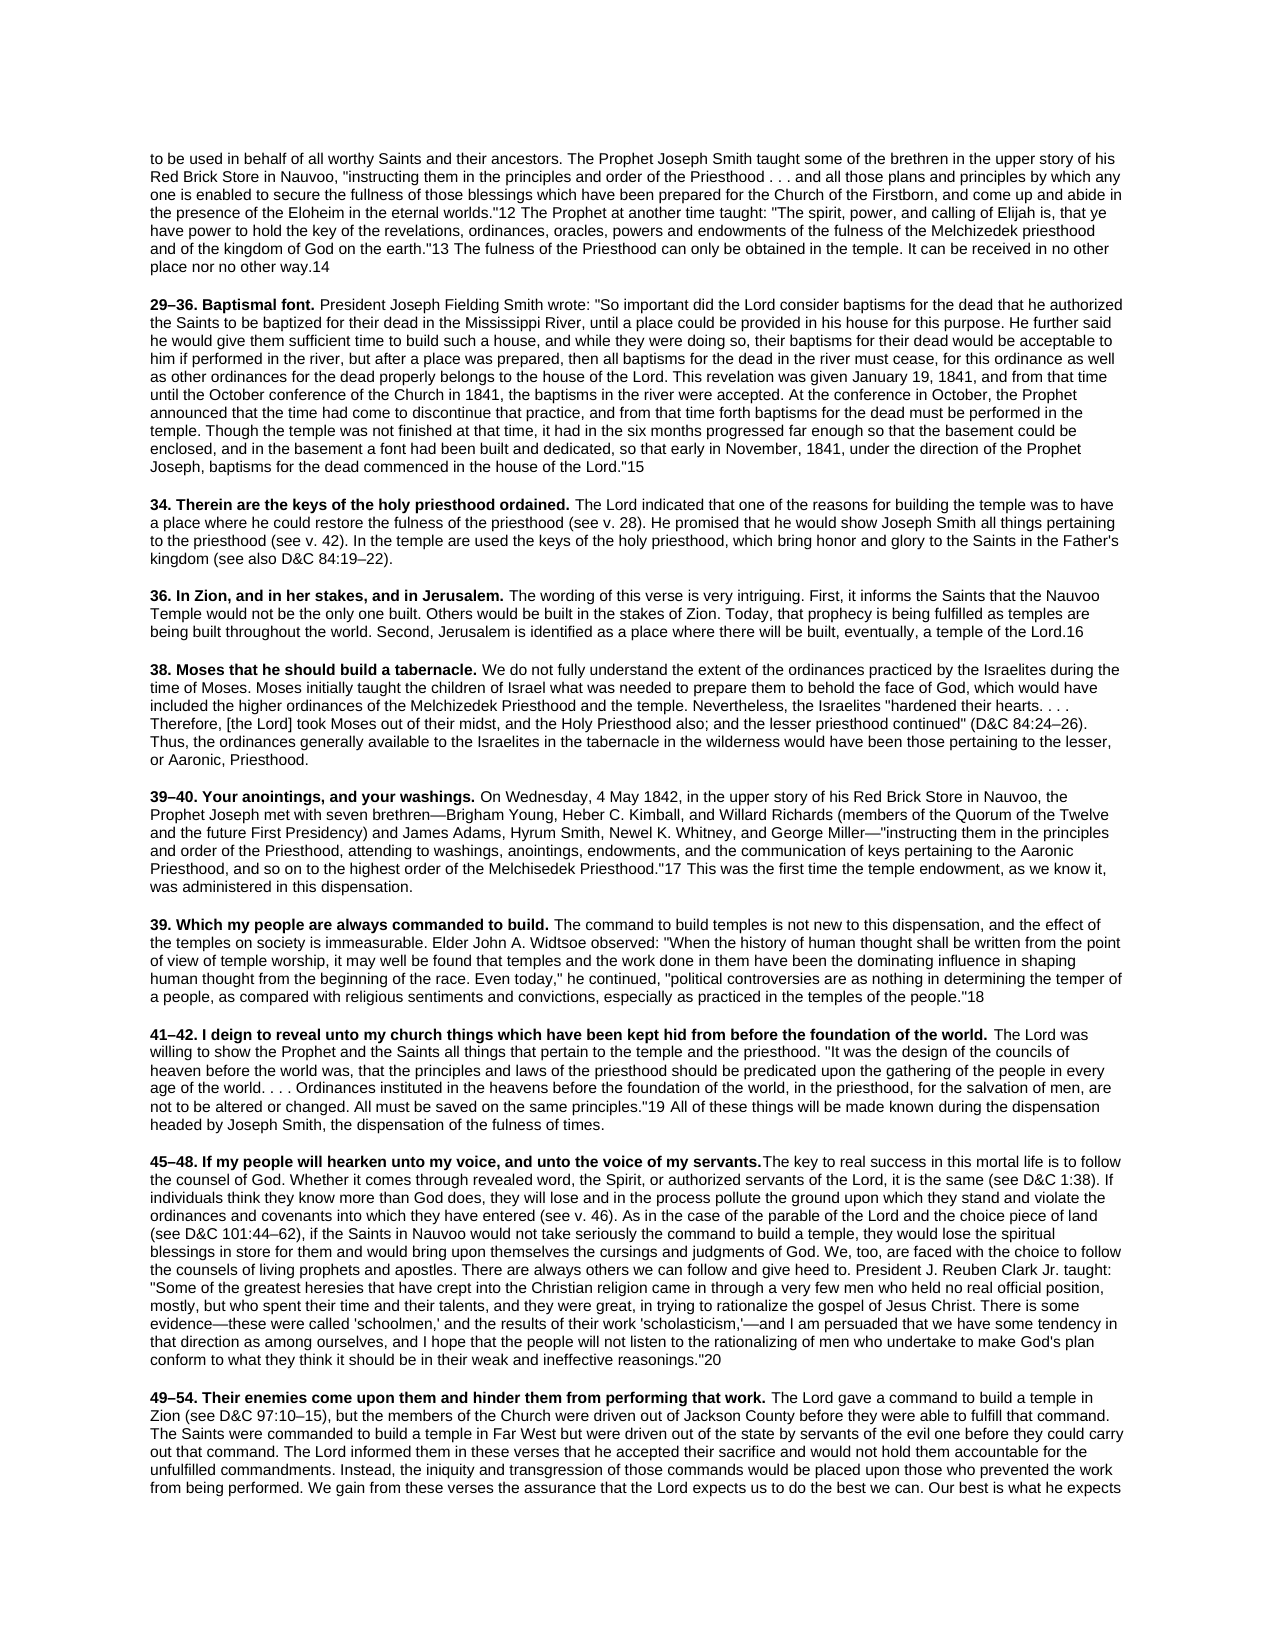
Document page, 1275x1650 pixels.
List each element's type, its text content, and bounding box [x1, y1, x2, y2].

text 36. In Zion, and in her stakes, and in Jerusalem. The wording of this verse is very intriguing. First, it informs the Saints that the Nauvoo Temple would not be the only one built. Others would be built in the stakes of Zion. Today, that prophecy is being fulfilled as temples are being built throughout the world. Second, Jerusalem is identified as a place where there will be built, eventually, a temple of the Lord.16 [150, 587, 1125, 641]
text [150, 150, 1125, 276]
text 45–48. If my people will hearken unto my voice, and unto the voice of my servants.The key to real success in this mortal life is to follow the counsel of God. Whether it comes through revealed word, the Spirit, or authorized servants of the Lord, it is the same (see D&C 1:38). If individuals think they know more than God does, they will lose and in the process pollute the ground upon which they stand and violate the ordinances and covenants into which they have entered (see v. 46). As in the case of the parable of the Lord and the choice piece of land (see D&C 101:44–62), if the Saints in Nauvoo would not take seriously the command to build a temple, they would lose the spiritual blessings in store for them and would bring upon themselves the cursings and judgments of God. We, too, are faced with the choice to follow the counsels of living prophets and apostles. There are always others we can follow and give heed to. President J. Reuben Clark Jr. taught: "Some of the greatest heresies that have crept into the Christian religion came in through a very few men who held no real official position, mostly, but who spent their time and their talents, and they were great, in trying to rationalize the gospel of Jesus Christ. There is some evidence—these were called 'schoolmen,' and the results of their work 'scholasticism,'—and I am persuaded that we have some tendency in that direction as among ourselves, and I hope that the people will not listen to the rationalizing of men who undertake to make God's plan conform to what they think it should be in their weak and ineffective reasonings."20 [150, 1153, 1125, 1369]
text 29–36. Baptismal font. President Joseph Fielding Smith wrote: "So important did the Lord consider baptisms for the dead that he authorized the Saints to be baptized for their dead in the Mississippi River, until a place could be provided in his house for this purpose. He further said he would give them sufficient time to build such a house, and while they were doing so, their baptisms for their dead would be acceptable to him if performed in the river, but after a place was prepared, then all baptisms for the dead in the river must cease, for this ordinance as well as other ordinances for the dead properly belongs to the house of the Lord. This revelation was given January 19, 1841, and from that time until the October conference of the Church in 1841, the baptisms in the river were accepted. At the conference in October, the Prophet announced that the time had come to discontinue that practice, and from that time forth baptisms for the dead must be performed in the temple. Though the temple was not finished at that time, it had in the six months progressed far enough so that the basement could be enclosed, and in the basement a font had been built and dedicated, so that early in November, 1841, under the direction of the Prophet Joseph, baptisms for the dead commenced in the house of the Lord."15 [150, 296, 1125, 476]
text 39–40. Your anointings, and your washings. On Wednesday, 4 May 1842, in the upper story of his Red Brick Store in Nauvoo, the Prophet Joseph met with seven brethren—Brigham Young, Heber C. Kimball, and Willard Richards (members of the Quorum of the Twelve and the future First Presidency) and James Adams, Hyrum Smith, Newel K. Whitney, and George Miller—"instructing them in the principles and order of the Priesthood, attending to washings, anointings, endowments, and the communication of keys pertaining to the Aaronic Priesthood, and so on to the highest order of the Melchisedek Priesthood."17 This was the first time the temple endowment, as we know it, was administered in this dispensation. [150, 788, 1125, 896]
text 41–42. I deign to reveal unto my church things which have been kept hid from before the foundation of the world. The Lord was willing to show the Prophet and the Saints all things that pertain to the temple and the priesthood. "It was the design of the councils of heaven before the world was, that the principles and laws of the priesthood should be predicated upon the gathering of the people in every age of the world. . . . Ordinances instituted in the heavens before the foundation of the world, in the priesthood, for the salvation of men, are not to be altered or changed. All must be saved on the same principles."19 All of these things will be made known during the dispensation headed by Joseph Smith, the dispensation of the fulness of times. [150, 1025, 1125, 1133]
text 38. Moses that he should build a tabernacle. We do not fully understand the extent of the ordinances practiced by the Israelites during the time of Moses. Moses initially taught the children of Israel what was needed to prepare them to behold the face of God, which would have included the higher ordinances of the Melchizedek Priesthood and the temple. Nevertheless, the Israelites "hardened their hearts. . . . Therefore, [the Lord] took Moses out of their midst, and the Holy Priesthood also; and the lesser priesthood continued" (D&C 84:24–26). Thus, the ordinances generally available to the Israelites in the tabernacle in the wilderness would have been those pertaining to the lesser, or Aaronic, Priesthood. [150, 660, 1125, 768]
text 34. Therein are the keys of the holy priesthood ordained. The Lord indicated that one of the reasons for building the temple was to have a place where he could restore the fulness of the priesthood (see v. 28). He promised that he would show Joseph Smith all things pertaining to the priesthood (see v. 42). In the temple are used the keys of the holy priesthood, which bring honor and glory to the Saints in the Father's kingdom (see also D&C 84:19–22). [150, 495, 1125, 567]
text 39. Which my people are always commanded to build. The command to build temples is not new to this dispensation, and the effect of the temples on society is immeasurable. Elder John A. Widtsoe observed: "When the history of human thought shall be written from the point of view of temple worship, it may well be found that temples and the work done in them have been the dominating influence in shaping human thought from the beginning of the race. Even today," he continued, "political controversies are as nothing in determining the temper of a people, as compared with religious sentiments and convictions, especially as practiced in the temples of the people."18 [150, 916, 1125, 1006]
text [150, 1388, 1125, 1497]
